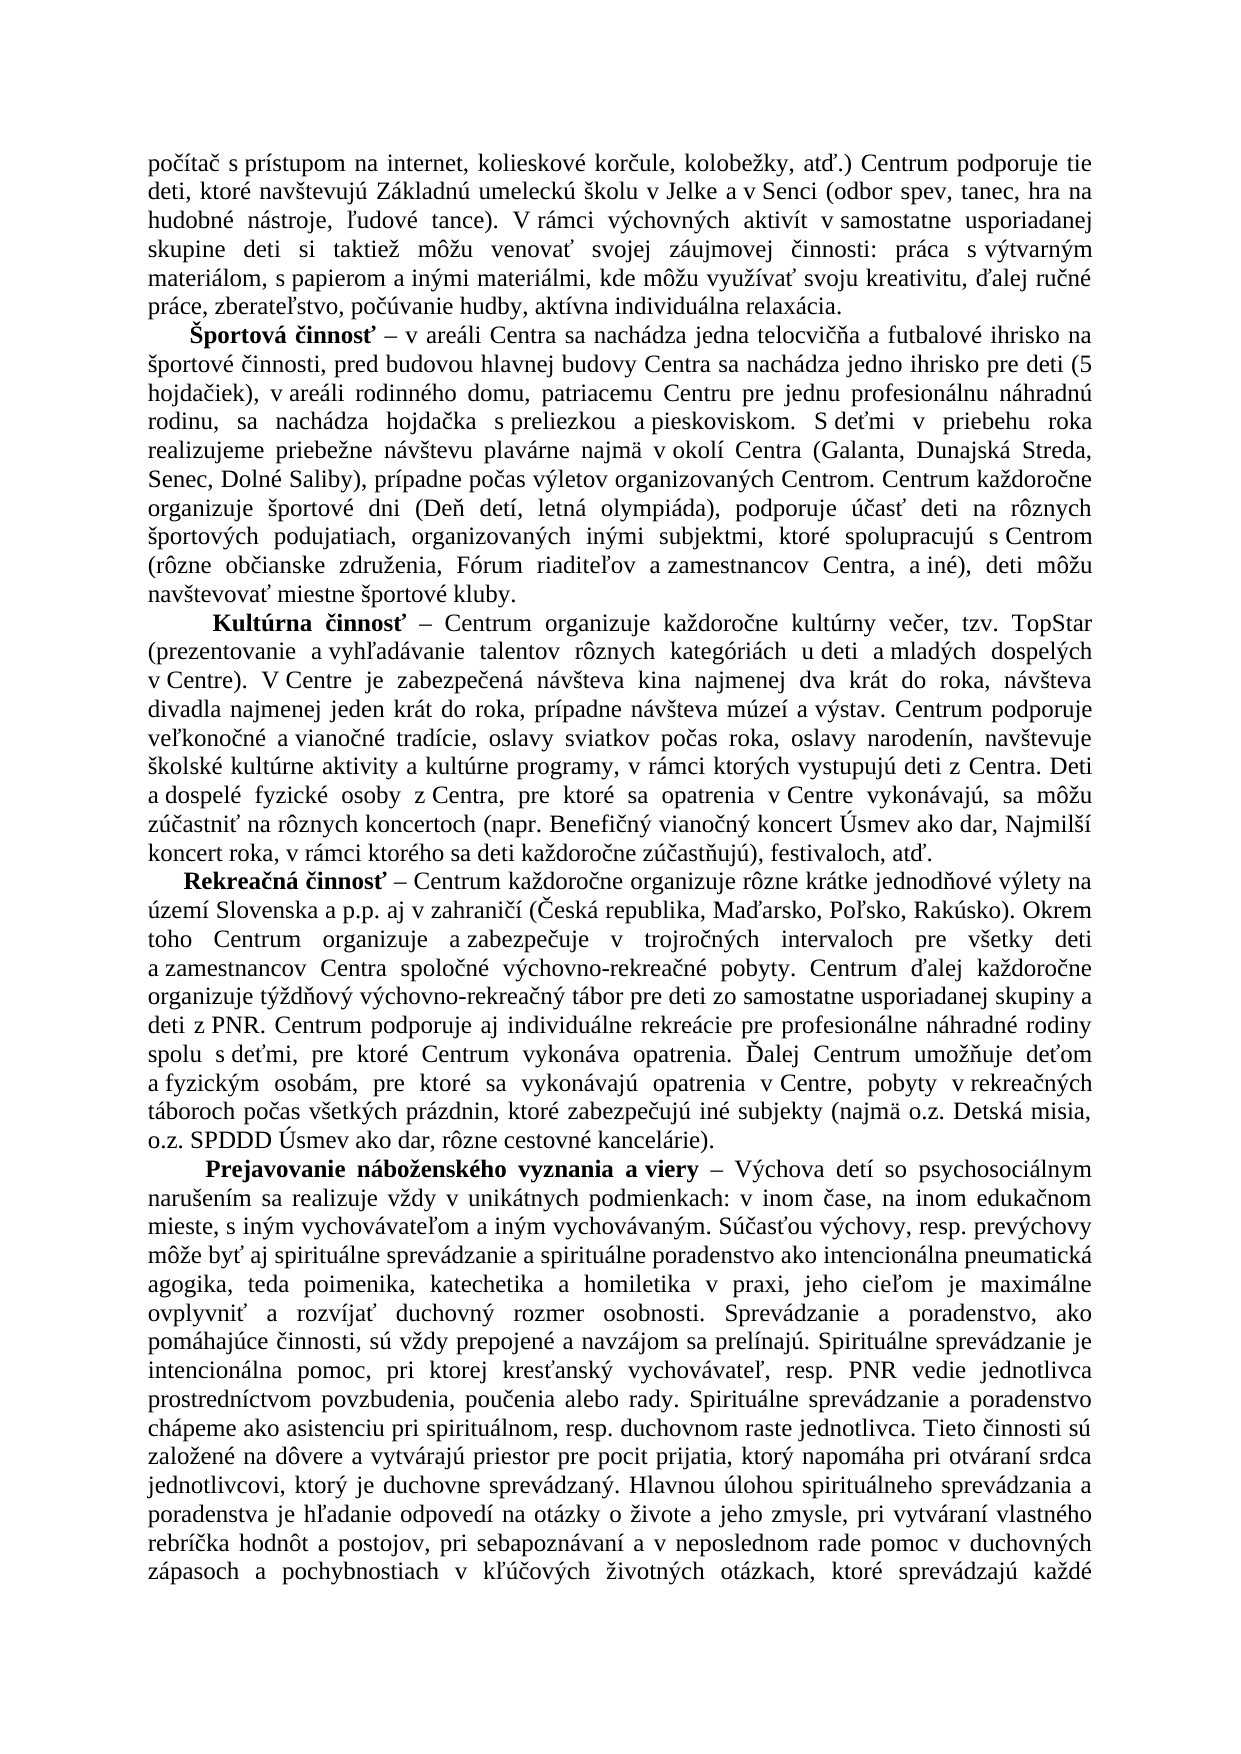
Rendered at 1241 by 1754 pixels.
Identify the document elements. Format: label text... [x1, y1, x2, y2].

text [148, 148, 1093, 320]
text Kultúrna činnosť – Centrum organizuje každoročne kultúrny večer, tzv. TopStar (prezentovanie a vyhľadávanie talentov rôznych kategóriách u deti a mladých dospelých v Centre). V Centre je zabezpečená návšteva kina najmenej dva krát do roka, návšteva divadla najmenej jeden krát do roka, prípadne návšteva múzeí a výstav. Centrum podporuje veľkonočné a vianočné tradície, oslavy sviatkov počas roka, oslavy narodenín, navštevuje školské kultúrne aktivity a kultúrne programy, v rámci ktorých vystupujú deti z Centra. Deti a dospelé fyzické osoby z Centra, pre ktoré sa opatrenia v Centre vykonávajú, sa môžu zúčastniť na rôznych koncertoch (napr. Benefičný vianočný koncert Úsmev ako dar, Najmilší koncert roka, v rámci ktorého sa deti každoročne zúčastňujú), festivaloch, atď. [148, 608, 1093, 866]
text Rekreačná činnosť – Centrum každoročne organizuje rôzne krátke jednodňové výlety na území Slovenska a p.p. aj v zahraničí (Česká republika, Maďarsko, Poľsko, Rakúsko). Okrem toho Centrum organizuje a zabezpečuje v trojročných intervaloch pre všetky deti a zamestnancov Centra spoločné výchovno-rekreačné pobyty. Centrum ďalej každoročne organizuje týždňový výchovno-rekreačný tábor pre deti zo samostatne usporiadanej skupiny a deti z PNR. Centrum podporuje aj individuálne rekreácie pre profesionálne náhradné rodiny spolu s deťmi, pre ktoré Centrum vykonáva opatrenia. Ďalej Centrum umožňuje deťom a fyzickým osobám, pre ktoré sa vykonávajú opatrenia v Centre, pobyty v rekreačných táboroch počas všetkých prázdnin, ktoré zabezpečujú iné subjekty (najmä o.z. Detská misia, o.z. SPDDD Úsmev ako dar, rôzne cestovné kancelárie). [148, 866, 1093, 1154]
text Športová činnosť – v areáli Centra sa nachádza jedna telocvičňa a futbalové ihrisko na športové činnosti, pred budovou hlavnej budovy Centra sa nachádza jedno ihrisko pre deti (5 hojdačiek), v areáli rodinného domu, patriacemu Centru pre jednu profesionálnu náhradnú rodinu, sa nachádza hojdačka s preliezkou a pieskoviskom. S deťmi v priebehu roka realizujeme priebežne návštevu plavárne najmä v okolí Centra (Galanta, Dunajská Streda, Senec, Dolné Saliby), prípadne počas výletov organizovaných Centrom. Centrum každoročne organizuje športové dni (Deň detí, letná olympiáda), podporuje účasť deti na rôznych športových podujatiach, organizovaných inými subjektmi, ktoré spolupracujú s Centrom (rôzne občianske združenia, Fórum riaditeľov a zamestnancov Centra, a iné), deti môžu navštevovať miestne športové kluby. [148, 320, 1093, 608]
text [148, 1154, 1093, 1585]
